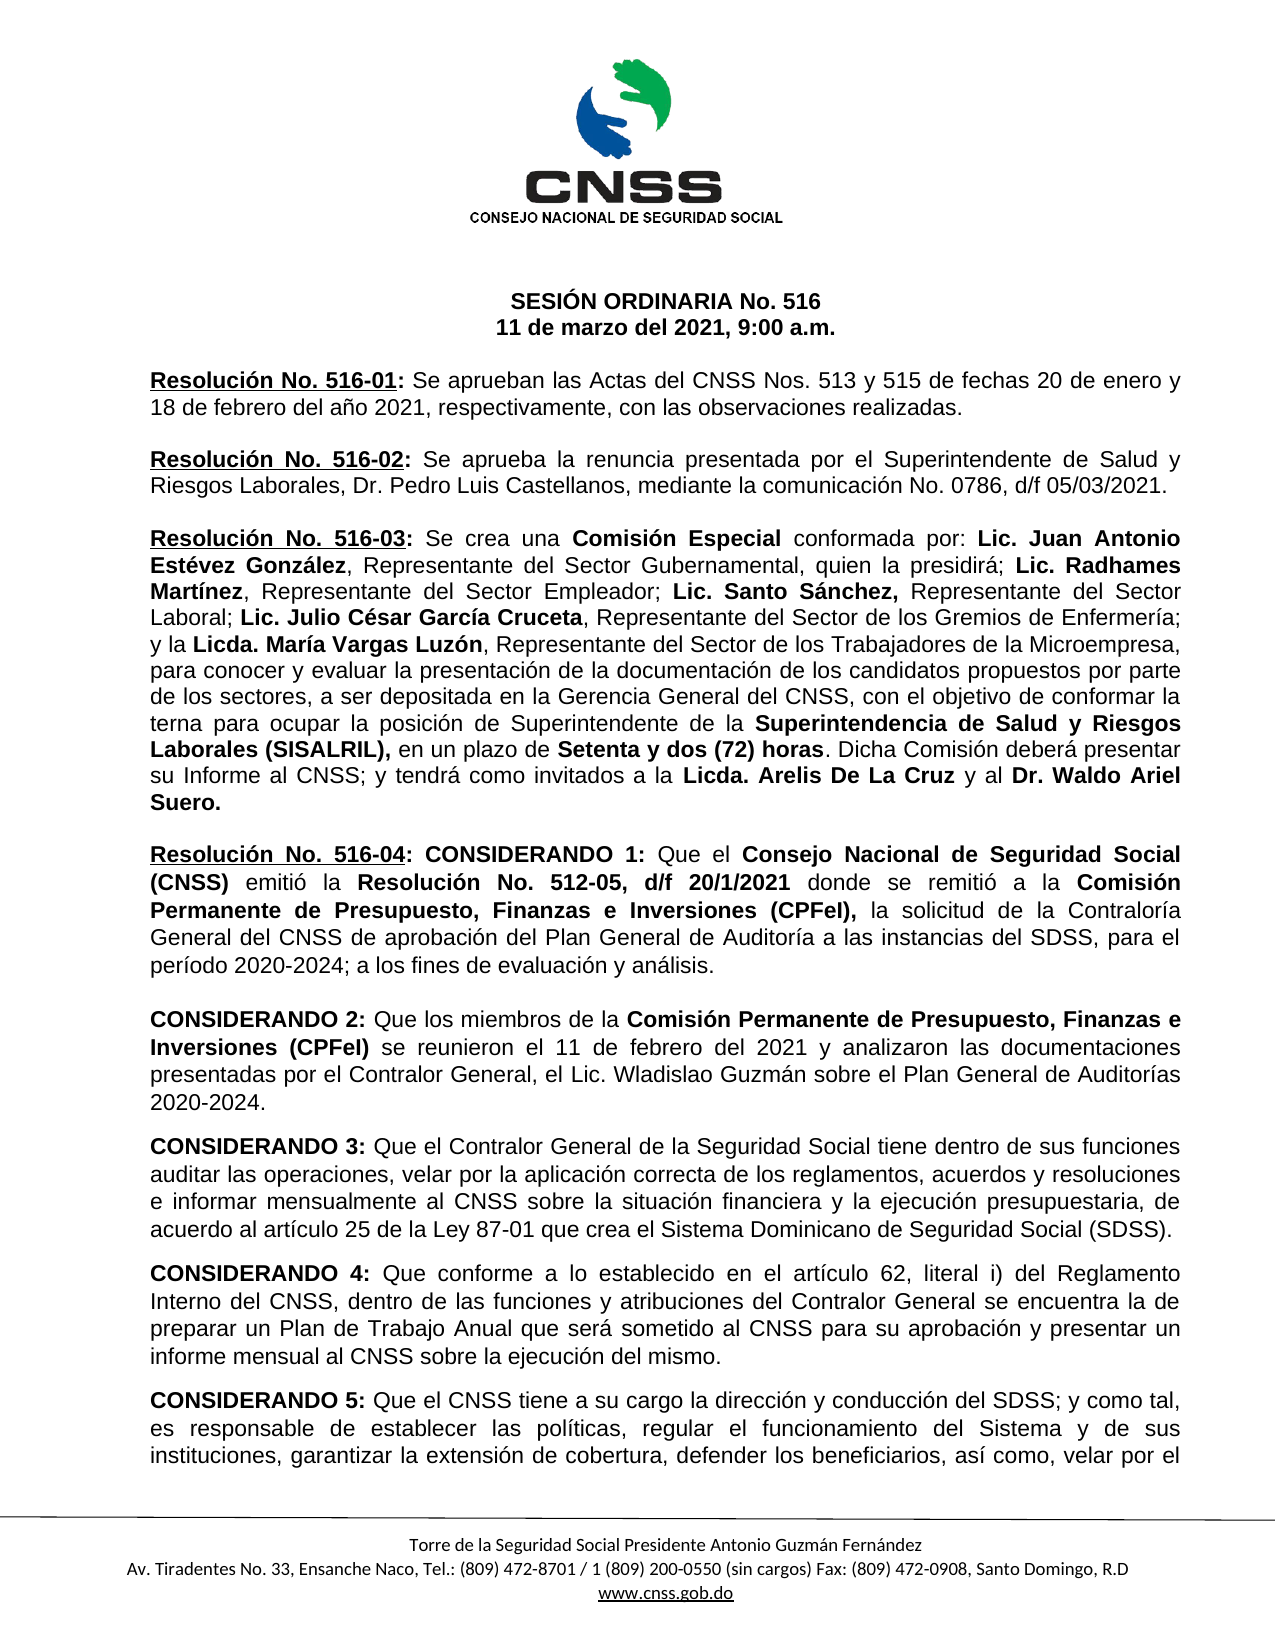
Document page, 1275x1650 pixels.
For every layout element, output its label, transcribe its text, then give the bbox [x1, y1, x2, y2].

text CONSIDERANDO 4: Que conforme a lo establecido en el artículo 62, literal i) del Reglamento Interno del CNSS, dentro de las funciones y atribuciones del Contralor General se encuentra la de preparar un Plan de Trabajo Anual que será sometido al CNSS para su aprobación y presentar un informe mensual al CNSS sobre la ejecución del mismo. [150, 1260, 1181, 1369]
text Resolución No. 516-02: Se aprueba la renuncia presentada por el Superintendente de Salud y Riesgos Laborales, Dr. Pedro Luis Castellanos, mediante la comunicación No. 0786, d/f 05/03/2021. [150, 446, 1181, 499]
picture [460, 44, 791, 242]
text 11 de marzo del 2021, 9:00 a.m. [150, 314, 1181, 341]
text CONSIDERANDO 2: Que los miembros de la Comisión Permanente de Presupuesto, Finanzas e Inversiones (CPFeI) se reunieron el 11 de febrero del 2021 y analizaron las documentaciones presentadas por el Contralor General, el Lic. Wladislao Guzmán sobre el Plan General de Auditorías 2020-2024. [150, 1006, 1181, 1115]
text Resolución No. 516-03: Se crea una Comisión Especial conformada por: Lic. Juan Antonio Estévez González, Representante del Sector Gubernamental, quien la presidirá; Lic. Radhames Martínez, Representante del Sector Empleador; Lic. Santo Sánchez, Representante del Sector Laboral; Lic. Julio César García Cruceta, Representante del Sector de los Gremios de Enfermería; y la Licda. María Vargas Luzón, Representante del Sector de los Trabajadores de la Microempresa, para conocer y evaluar la presentación de la documentación de los candidatos propuestos por parte de los sectores, a ser depositada en la Gerencia General del CNSS, con el objetivo de conformar la terna para ocupar la posición de Superintendente de la Superintendencia de Salud y Riesgos Laborales (SISALRIL), en un plazo de Setenta y dos (72) horas. Dicha Comisión deberá presentar su Informe al CNSS; y tendrá como invitados a la Licda. Arelis De La Cruz y al Dr. Waldo Ariel Suero. [150, 525, 1181, 815]
text SESIÓN ORDINARIA No. 516 [150, 288, 1181, 314]
text Resolución No. 516-04: CONSIDERANDO 1: Que el Consejo Nacional de Seguridad Social (CNSS) emitió la Resolución No. 512-05, d/f 20/1/2021 donde se remitió a la Comisión Permanente de Presupuesto, Finanzas e Inversiones (CPFeI), la solicitud de la Contraloría General del CNSS de aprobación del Plan General de Auditoría a las instancias del SDSS, para el período 2020-2024; a los fines de evaluación y análisis. [150, 841, 1181, 978]
text Resolución No. 516-01: Se aprueban las Actas del CNSS Nos. 513 y 515 de fechas 20 de enero y 18 de febrero del año 2021, respectivamente, con las observaciones realizadas. [150, 367, 1181, 420]
text CONSIDERANDO 3: Que el Contralor General de la Seguridad Social tiene dentro de sus funciones auditar las operaciones, velar por la aplicación correcta de los reglamentos, acuerdos y resoluciones e informar mensualmente al CNSS sobre la situación financiera y la ejecución presupuestaria, de acuerdo al artículo 25 de la Ley 87-01 que crea el Sistema Dominicano de Seguridad Social (SDSS). [150, 1133, 1181, 1242]
